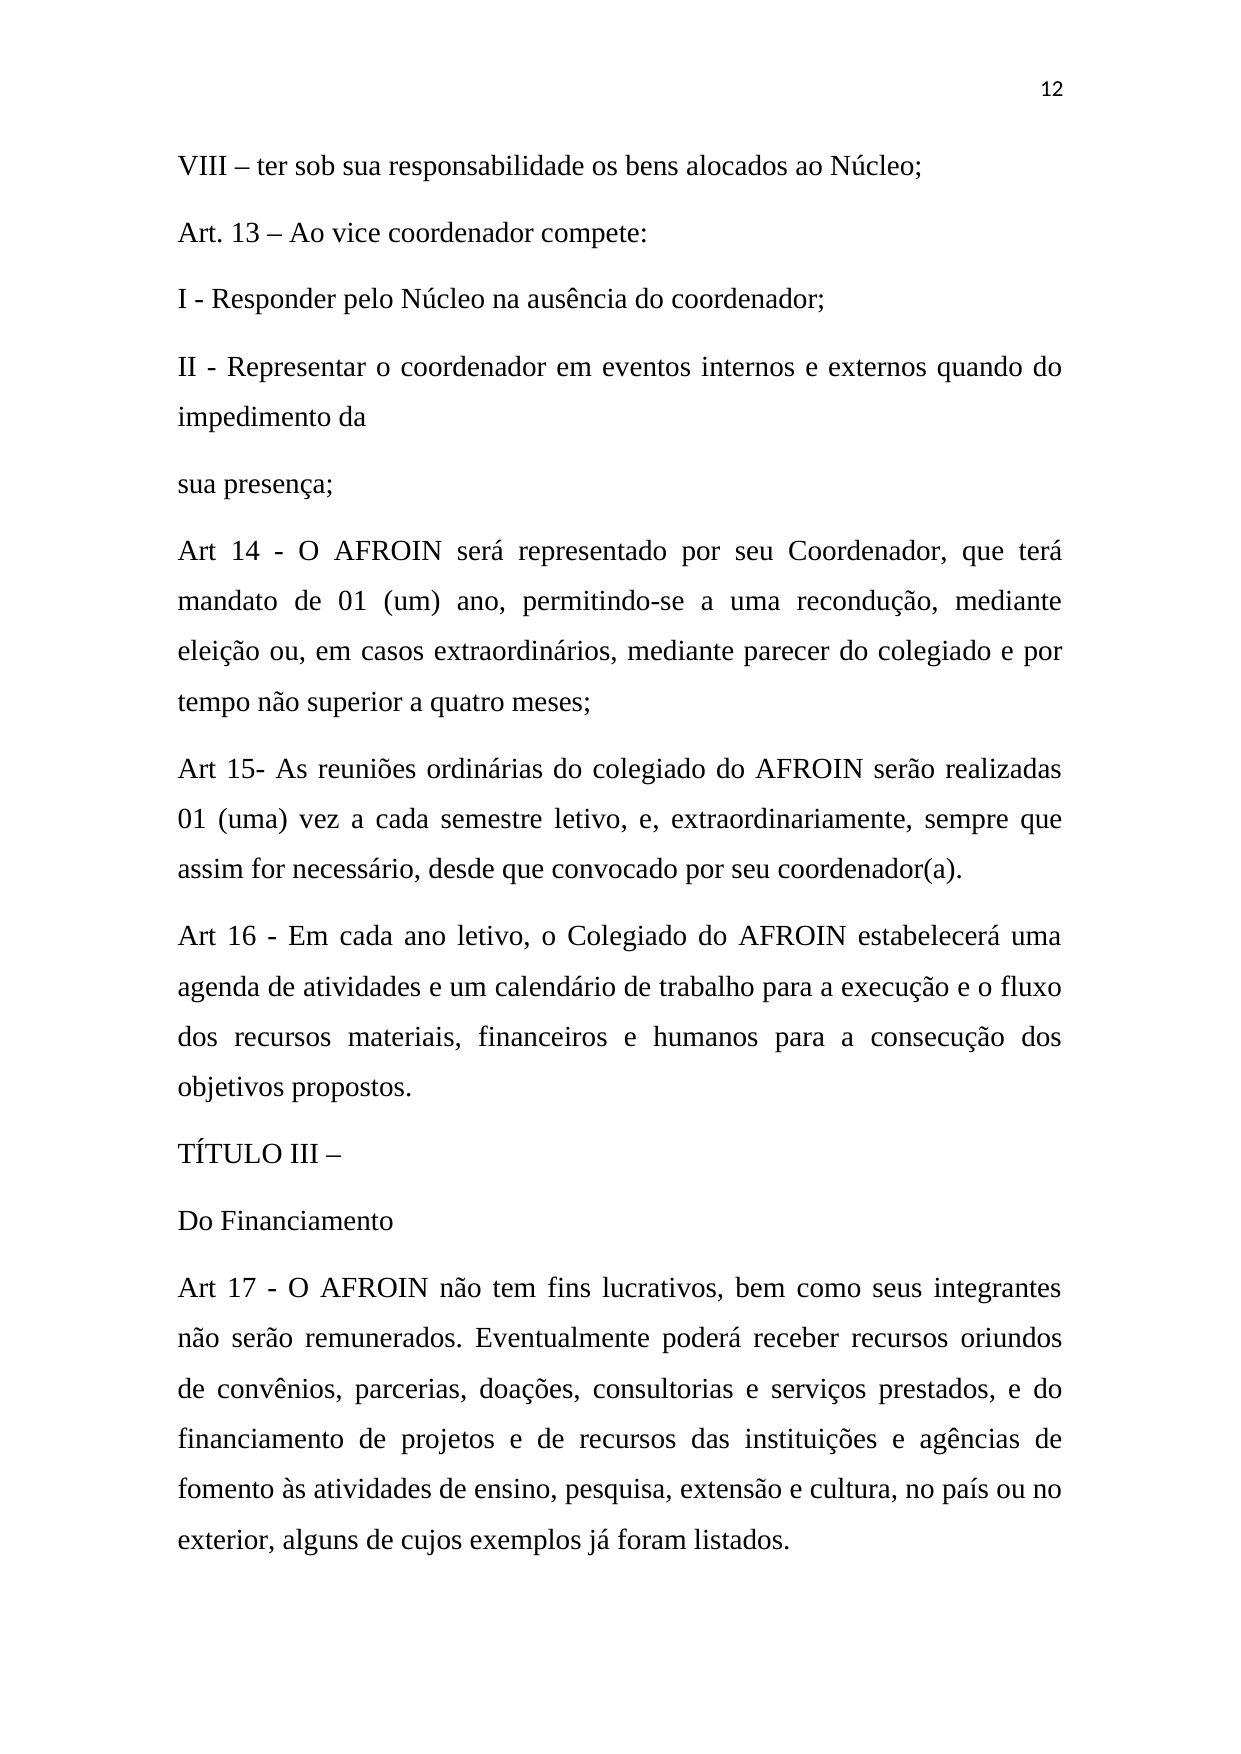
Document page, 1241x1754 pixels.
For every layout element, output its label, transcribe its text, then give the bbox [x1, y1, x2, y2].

text Art. 13 – Ao vice coordenador compete: [177, 215, 1063, 248]
text VIII – ter sob sua responsabilidade os bens alocados ao Núcleo; [177, 148, 1063, 181]
text II - Representar o coordenador em eventos internos e externos quando do impedimento da [177, 349, 1063, 432]
text Art 16 - Em cada ano letivo, o Colegiado do AFROIN estabelecerá uma agenda de atividades e um calendário de trabalho para a execução e o fluxo dos recursos materiais, financeiros e humanos para a consecução dos objetivos propostos. [177, 918, 1063, 1103]
text TÍTULO III – [177, 1136, 1063, 1170]
text I - Responder pelo Núcleo na ausência do coordenador; [177, 282, 1063, 315]
text Art 15- As reuniões ordinárias do colegiado do AFROIN serão realizadas 01 (uma) vez a cada semestre letivo, e, extraordinariamente, sempre que assim for necessário, desde que convocado por seu coordenador(a). [177, 751, 1063, 885]
text Art 17 - O AFROIN não tem fins lucrativos, bem como seus integrantes não serão remunerados. Eventualmente poderá receber recursos oriundos de convênios, parcerias, doações, consultorias e serviços prestados, e do financiamento de projetos e de recursos das instituições e agências de fomento às atividades de ensino, pesquisa, extensão e cultura, no país ou no exterior, alguns de cujos exemplos já foram listados. [177, 1270, 1063, 1555]
text sua presença; [177, 466, 1063, 499]
text Art 14 - O AFROIN será representado por seu Coordenador, que terá mandato de 01 (um) ano, permitindo-se a uma recondução, mediante eleição ou, em casos extraordinários, mediante parecer do colegiado e por tempo não superior a quatro meses; [177, 533, 1063, 717]
text Do Financiamento [177, 1203, 1063, 1237]
